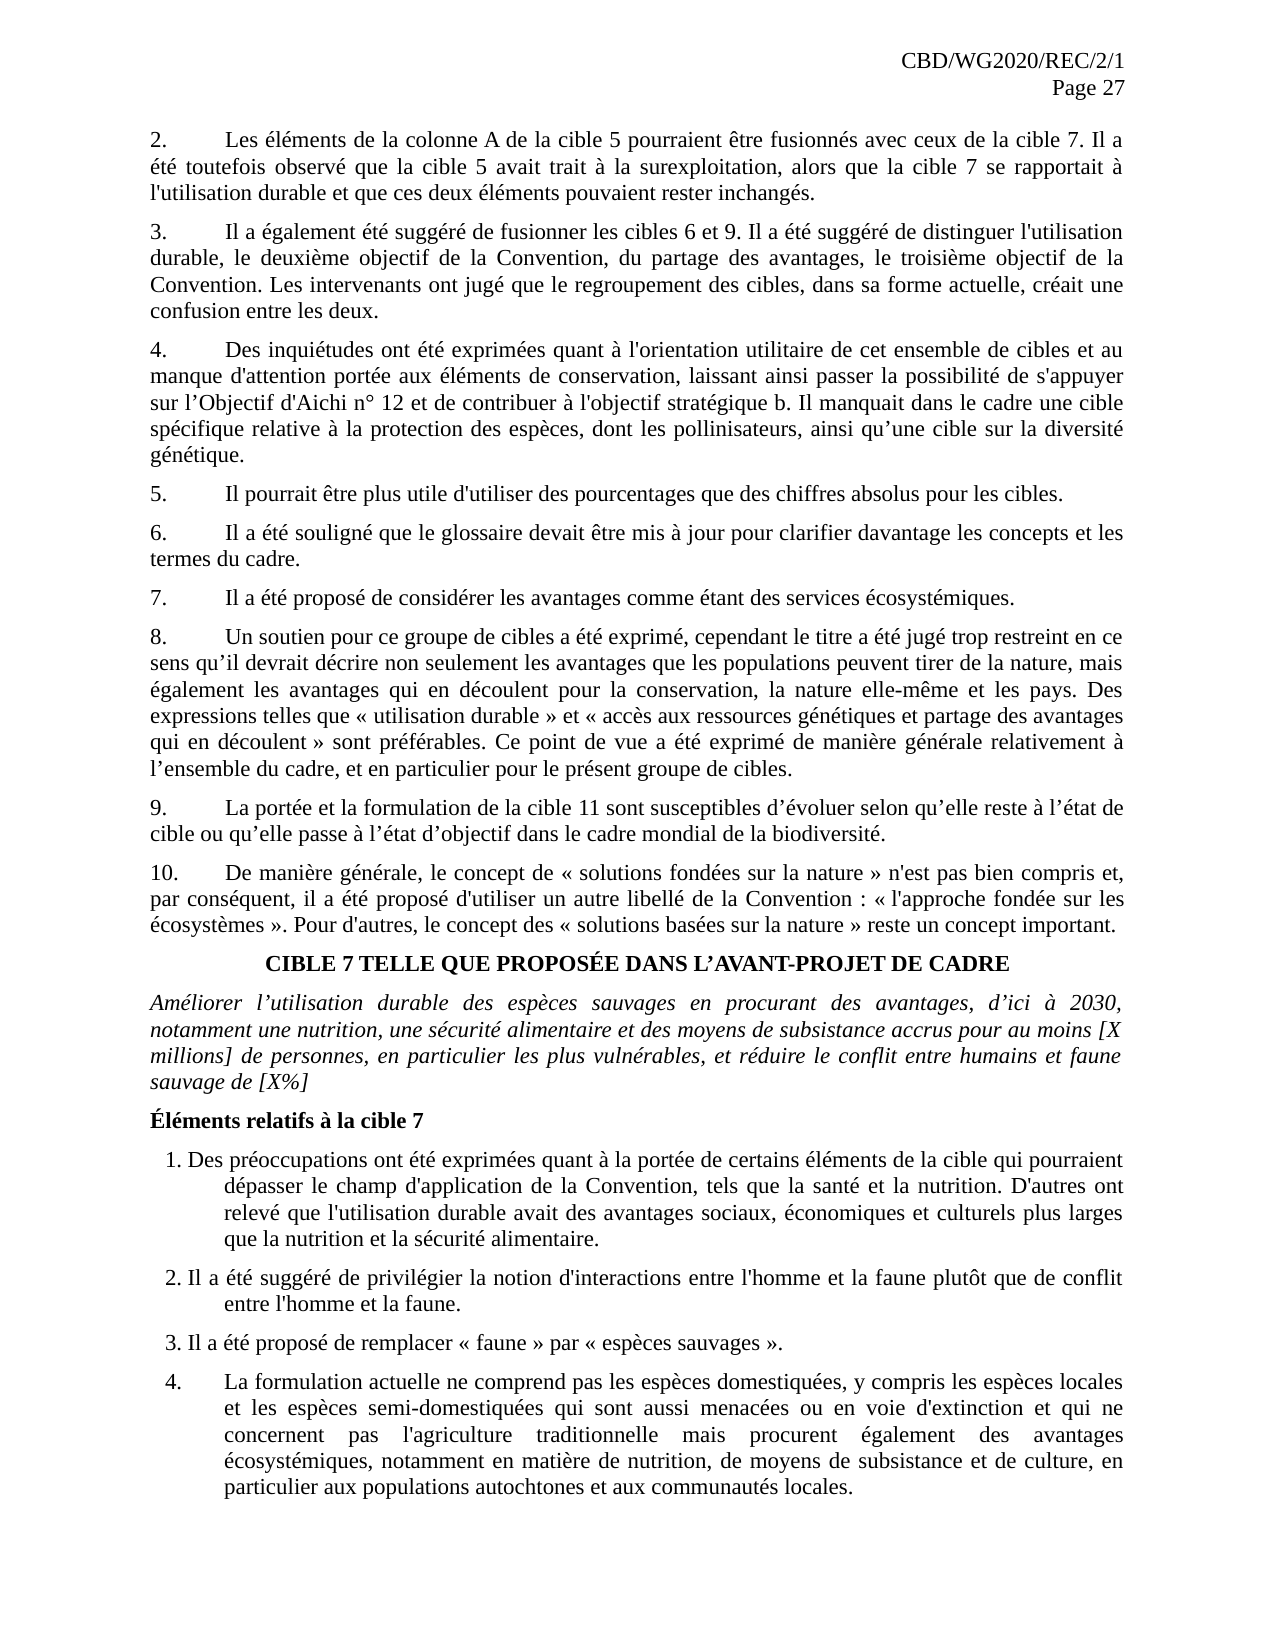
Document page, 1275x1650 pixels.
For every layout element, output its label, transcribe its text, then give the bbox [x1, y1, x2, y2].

text Améliorer l’utilisation durable des espèces sauvages en procurant des avantages, d’ici à 2030, notamment une nutrition, une sécurité alimentaire et des moyens de subsistance accrus pour au moins [X millions] de personnes, en particulier les plus vulnérables, et réduire le conflit entre humains et faune sauvage de [X%] [150, 989, 1125, 1095]
text Éléments relatifs à la cible 7 [150, 1107, 1125, 1133]
text 10. De manière générale, le concept de « solutions fondées sur la nature » n'est pas bien compris et, par conséquent, il a été proposé d'utiliser un autre libellé de la Convention : « l'approche fondée sur les écosystèmes ». Pour d'autres, le concept des « solutions basées sur la nature » reste un concept important. [150, 859, 1125, 938]
list Il a été suggéré de privilégier la notion d'interactions entre l'homme et la faune plutôt que de conflit entre l'homme et la faune. [165, 1264, 1125, 1317]
text 8. Un soutien pour ce groupe de cibles a été exprimé, cependant le titre a été jugé trop restreint en ce sens qu’il devrait décrire non seulement les avantages que les populations peuvent tirer de la nature, mais également les avantages qui en découlent pour la conservation, la nature elle-même et les pays. Des expressions telles que « utilisation durable » et « accès aux ressources génétiques et partage des avantages qui en découlent » sont préférables. Ce point de vue a été exprimé de manière générale relativement à l’ensemble du cadre, et en particulier pour le présent groupe de cibles. [150, 623, 1125, 781]
text 7. Il a été proposé de considérer les avantages comme étant des services écosystémiques. [150, 584, 1125, 611]
text 5. Il pourrait être plus utile d'utiliser des pourcentages que des chiffres absolus pour les cibles. [150, 480, 1125, 506]
list La formulation actuelle ne comprend pas les espèces domestiquées, y compris les espèces locales et les espèces semi-domestiquées qui sont aussi menacées ou en voie d'extinction et qui ne concernent pas l'agriculture traditionnelle mais procurent également des avantages écosystémiques, notamment en matière de nutrition, de moyens de subsistance et de culture, en particulier aux populations autochtones et aux communautés locales. [165, 1368, 1125, 1500]
text CIBLE 7 TELLE QUE PROPOSÉE DANS L’AVANT-PROJET DE CADRE [150, 950, 1125, 977]
list Des préoccupations ont été exprimées quant à la portée de certains éléments de la cible qui pourraient dépasser le champ d'application de la Convention, tels que la santé et la nutrition. D'autres ont relevé que l'utilisation durable avait des avantages sociaux, économiques et culturels plus larges que la nutrition et la sécurité alimentaire. [165, 1146, 1125, 1251]
text 3. Il a également été suggéré de fusionner les cibles 6 et 9. Il a été suggéré de distinguer l'utilisation durable, le deuxième objectif de la Convention, du partage des avantages, le troisième objectif de la Convention. Les intervenants ont jugé que le regroupement des cibles, dans sa forme actuelle, créait une confusion entre les deux. [150, 218, 1125, 323]
text 9. La portée et la formulation de la cible 11 sont susceptibles d’évoluer selon qu’elle reste à l’état de cible ou qu’elle passe à l’état d’objectif dans le cadre mondial de la biodiversité. [150, 794, 1125, 846]
text 4. Des inquiétudes ont été exprimées quant à l'orientation utilitaire de cet ensemble de cibles et au manque d'attention portée aux éléments de conservation, laissant ainsi passer la possibilité de s'appuyer sur l’Objectif d'Aichi n° 12 et de contribuer à l'objectif stratégique b. Il manquait dans le cadre une cible spécifique relative à la protection des espèces, dont les pollinisateurs, ainsi qu’une cible sur la diversité génétique. [150, 336, 1125, 468]
text 6. Il a été souligné que le glossaire devait être mis à jour pour clarifier davantage les concepts et les termes du cadre. [150, 519, 1125, 572]
list Il a été proposé de remplacer « faune » par « espèces sauvages ». [165, 1329, 1125, 1356]
text 2. Les éléments de la colonne A de la cible 5 pourraient être fusionnés avec ceux de la cible 7. Il a été toutefois observé que la cible 5 avait trait à la surexploitation, alors que la cible 7 se rapportait à l'utilisation durable et que ces deux éléments pouvaient rester inchangés. [150, 126, 1125, 205]
